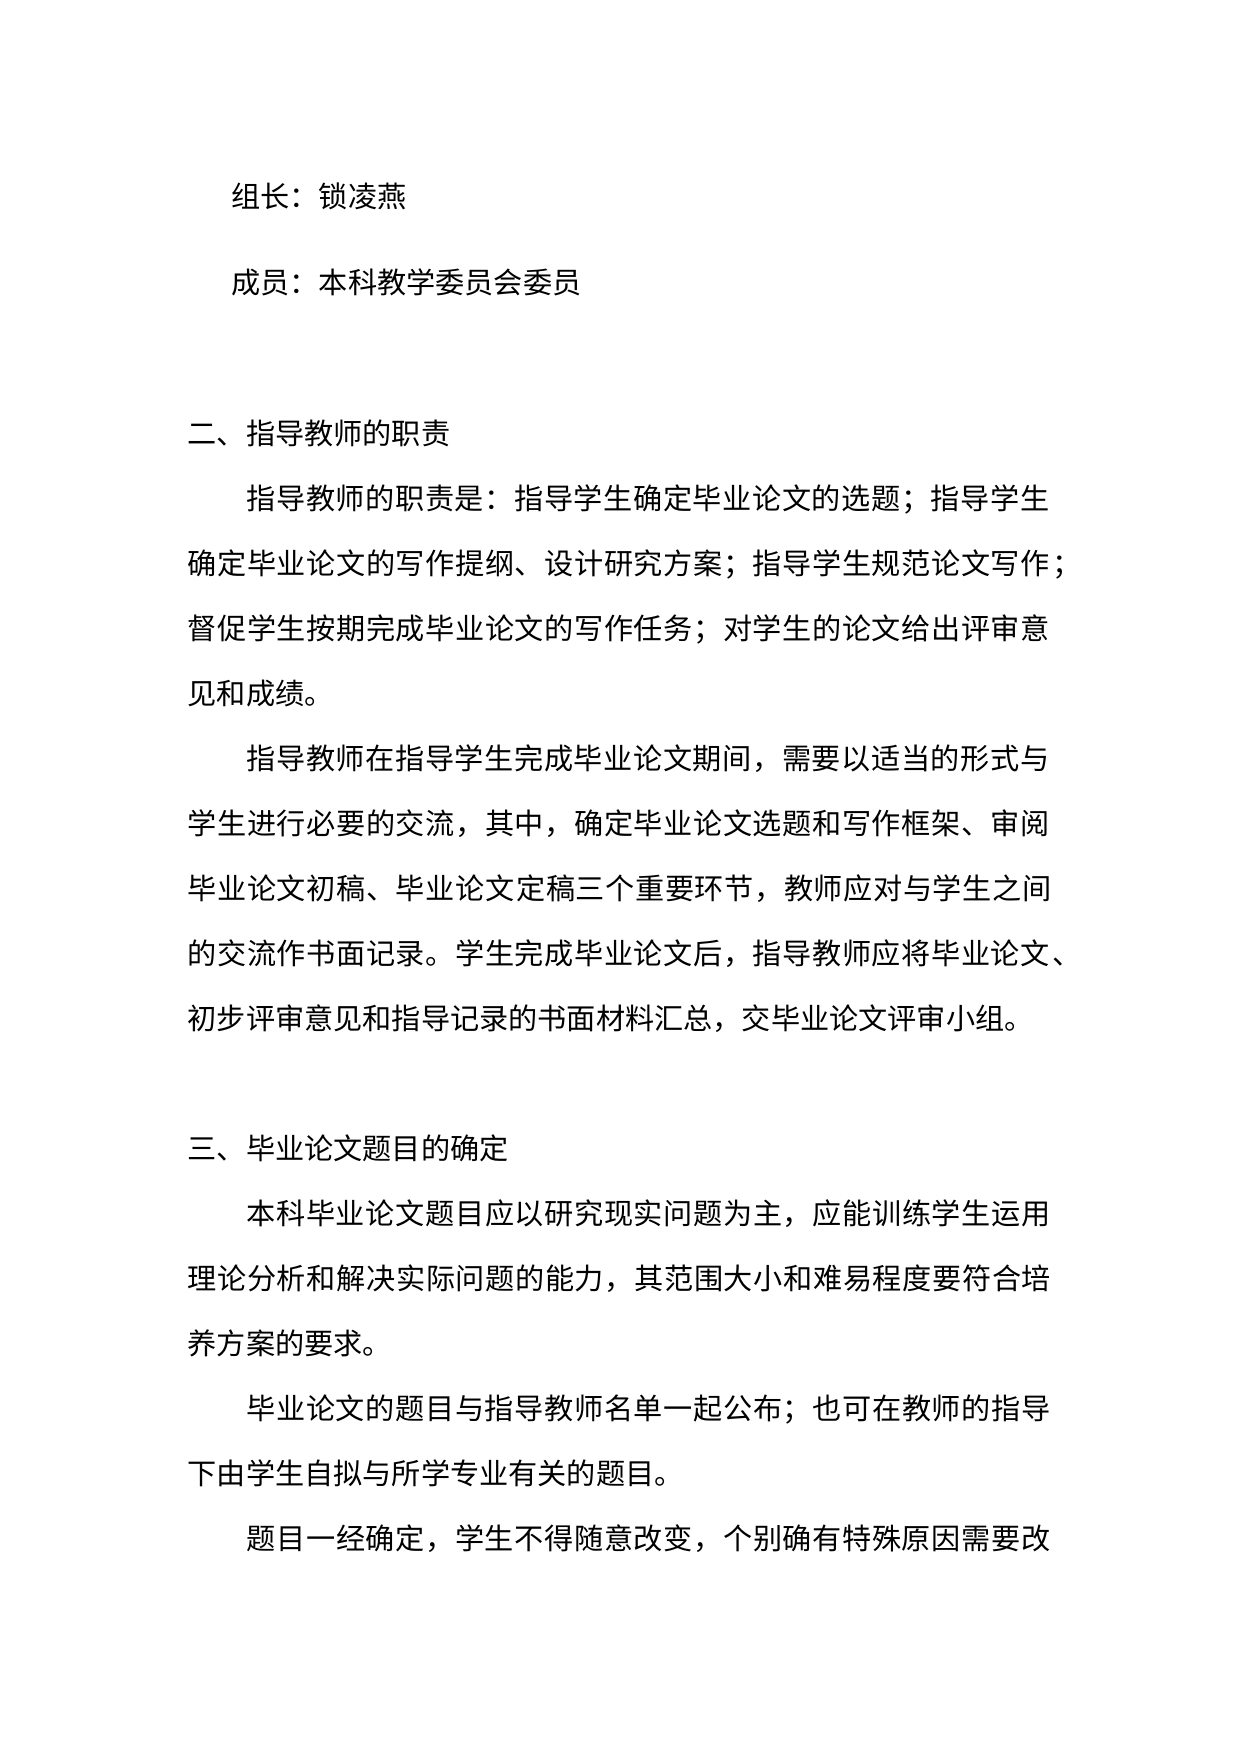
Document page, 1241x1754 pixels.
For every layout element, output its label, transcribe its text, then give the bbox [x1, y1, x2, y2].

text 本科毕业论文题目应以研究现实问题为主，应能训练学生运用理论分析和解决实际问题的能力，其范围大小和难易程度要符合培养方案的要求。 [187, 1179, 1053, 1374]
text 二、指导教师的职责 [187, 334, 1053, 464]
text 指导教师在指导学生完成毕业论文期间，需要以适当的形式与学生进行必要的交流，其中，确定毕业论文选题和写作框架、审阅毕业论文初稿、毕业论文定稿三个重要环节，教师应对与学生之间的交流作书面记录。学生完成毕业论文后，指导教师应将毕业论文、初步评审意见和指导记录的书面材料汇总，交毕业论文评审小组。 三、毕业论文题目的确定 [187, 724, 1053, 1179]
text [187, 1504, 1053, 1569]
text 毕业论文的题目与指导教师名单一起公布；也可在教师的指导下由学生自拟与所学专业有关的题目。 [187, 1374, 1053, 1504]
text 指导教师的职责是：指导学生确定毕业论文的选题；指导学生确定毕业论文的写作提纲、设计研究方案；指导学生规范论文写作；督促学生按期完成毕业论文的写作任务；对学生的论文给出评审意见和成绩。 [187, 464, 1053, 724]
text 组长：锁凌燕 [187, 162, 1053, 227]
text 成员：本科教学委员会委员 [187, 248, 1053, 313]
